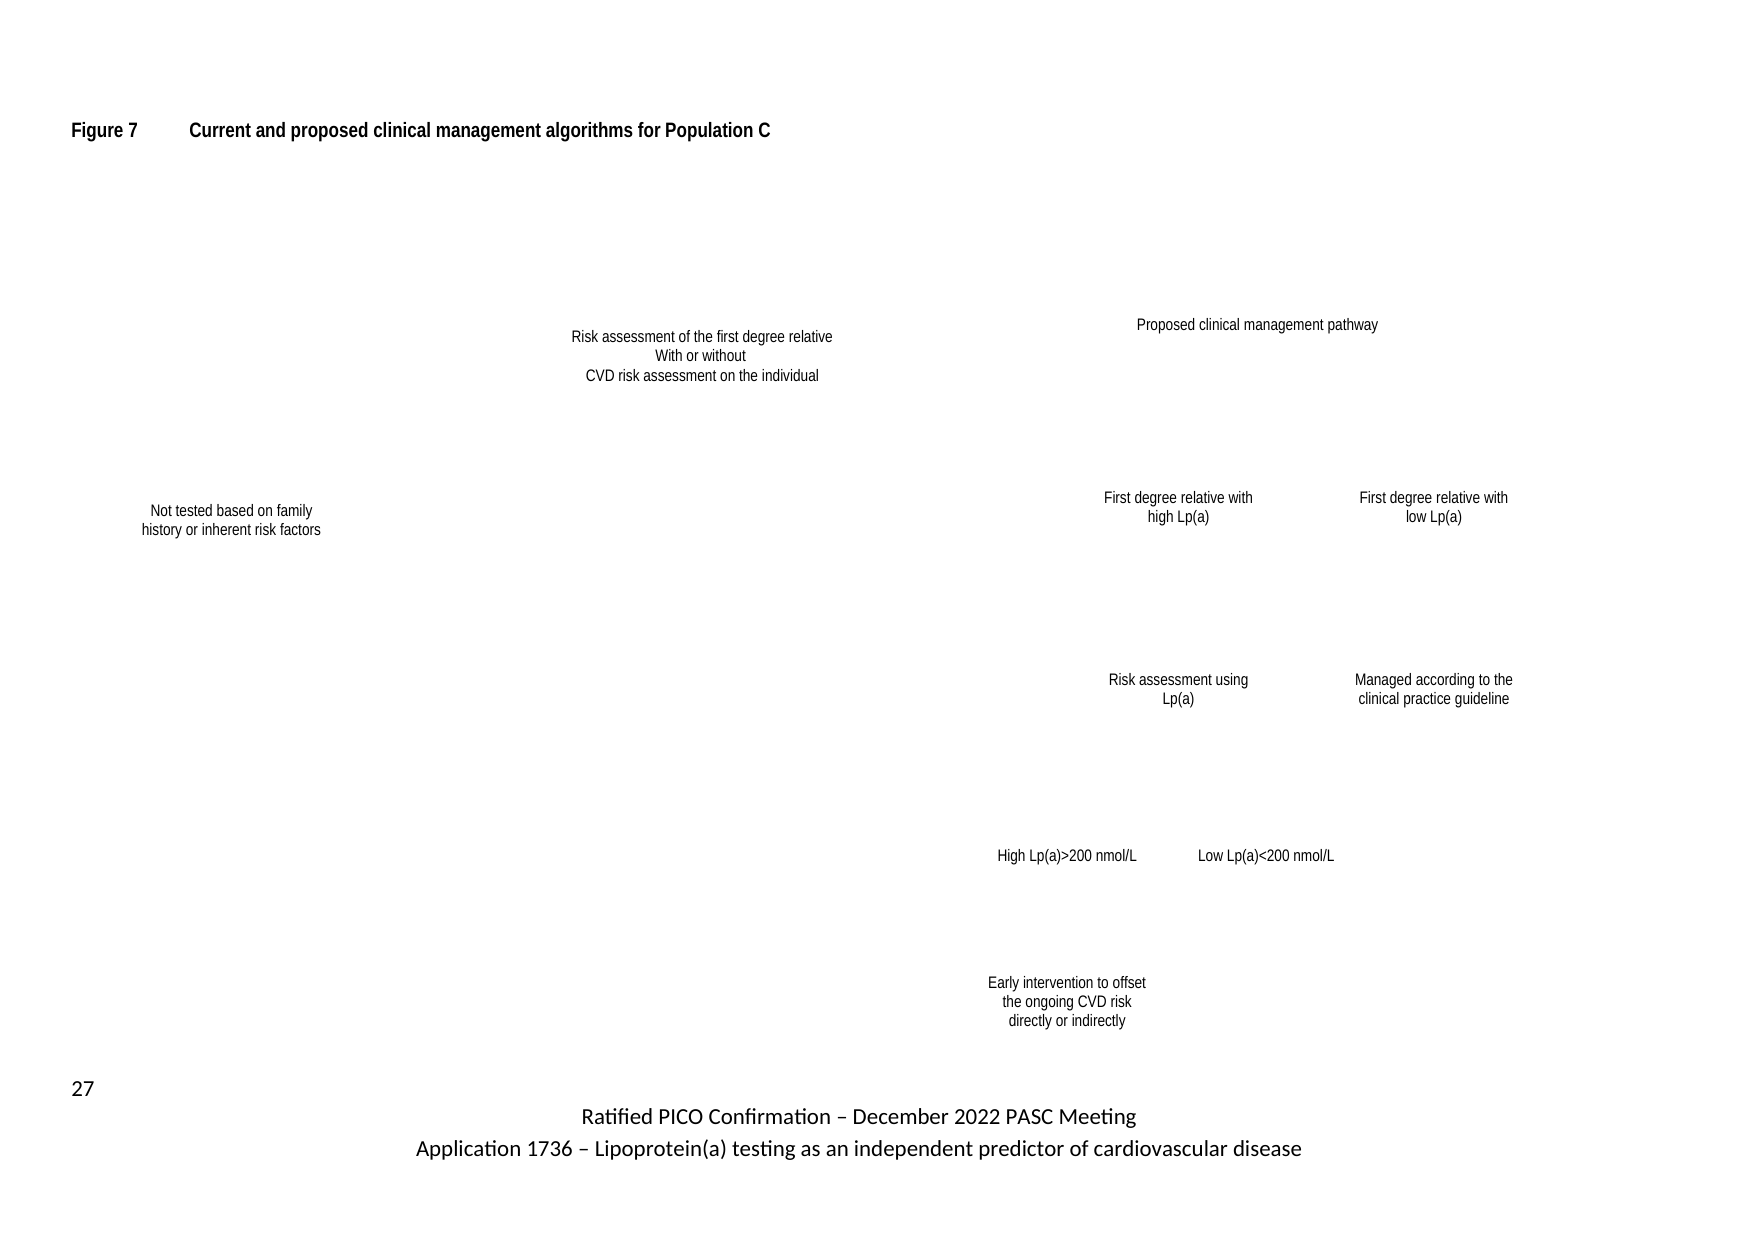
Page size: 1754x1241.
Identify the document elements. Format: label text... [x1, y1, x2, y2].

text Figure 7 Current and proposed clinical management algorithms for Population C [71, 118, 1648, 142]
